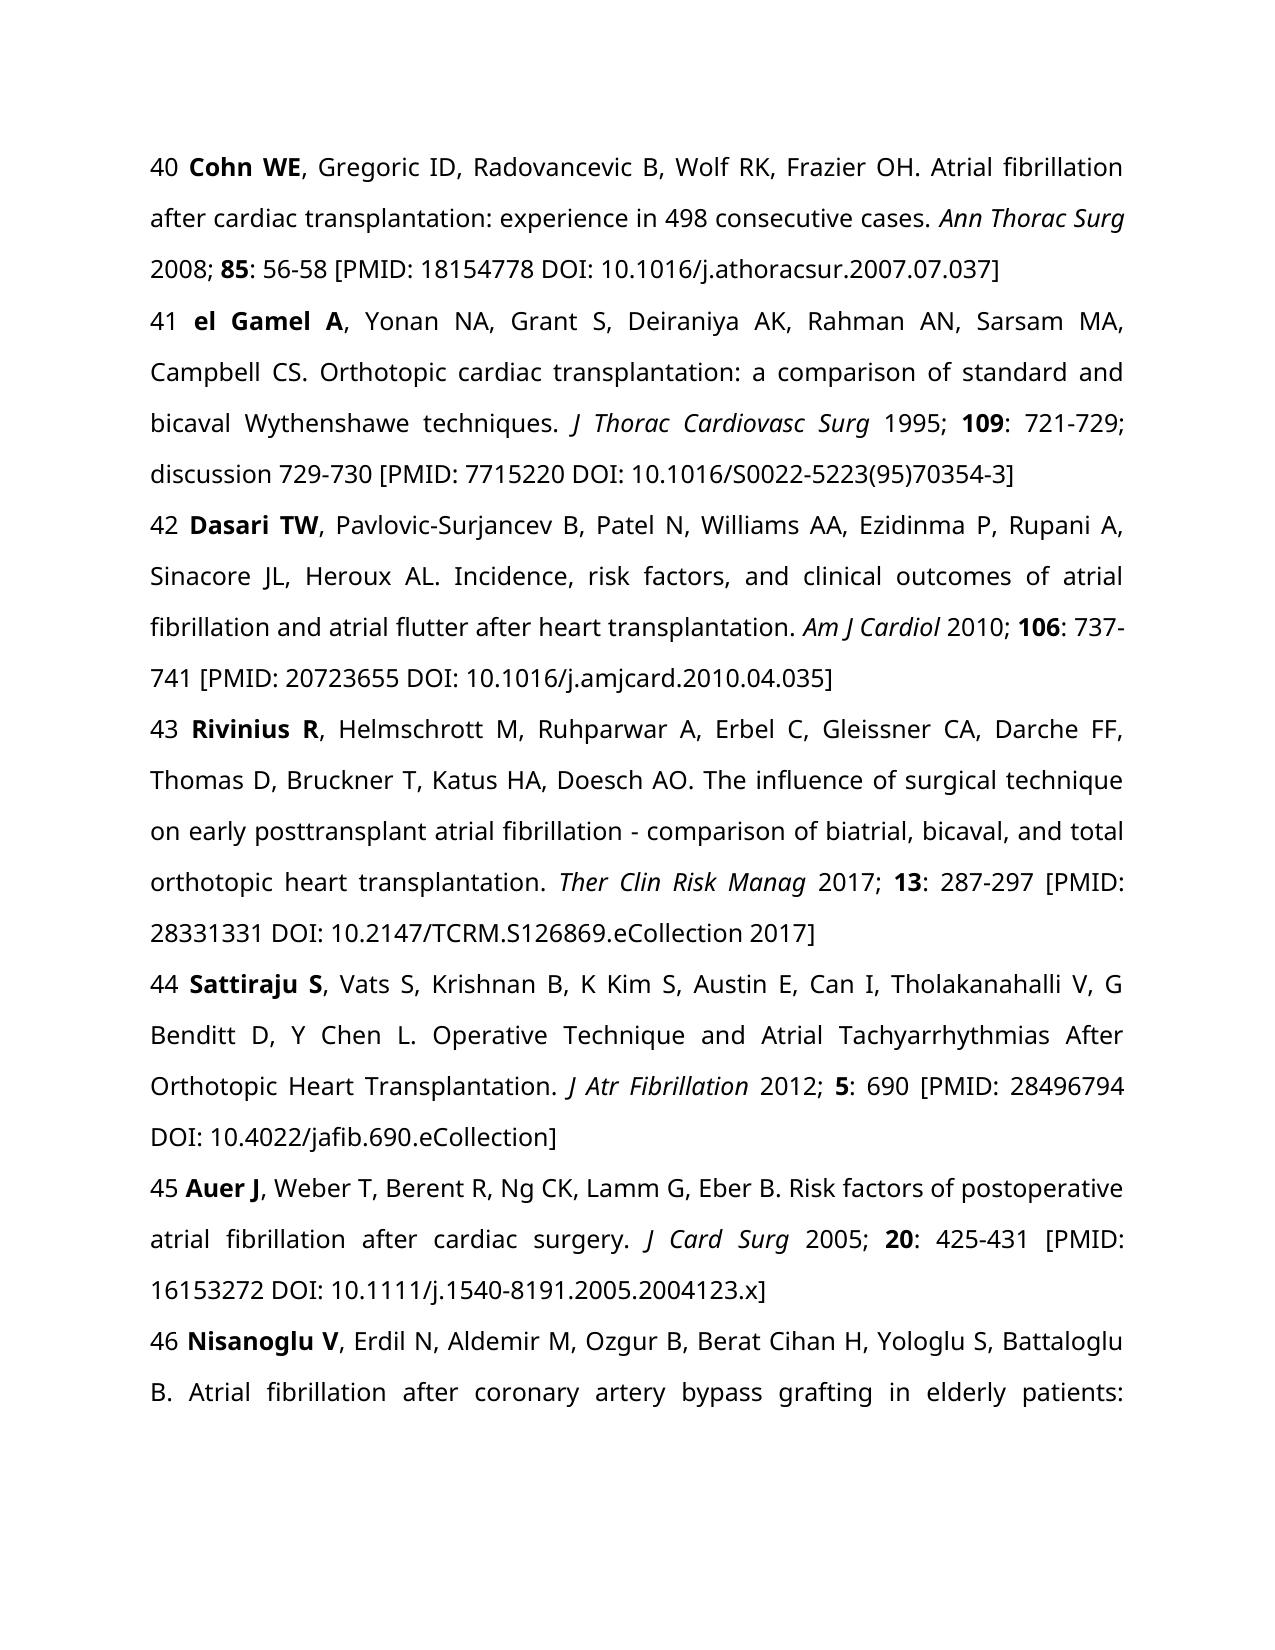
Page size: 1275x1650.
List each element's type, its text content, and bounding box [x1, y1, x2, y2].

text 45 Auer J, Weber T, Berent R, Ng CK, Lamm G, Eber B. Risk factors of postoperative atrial fibrillation after cardiac surgery. J Card Surg 2005; 20: 425-431 [PMID: 16153272 DOI: 10.1111/j.1540-8191.2005.2004123.x] [150, 1171, 1125, 1307]
text 42 Dasari TW, Pavlovic-Surjancev B, Patel N, Williams AA, Ezidinma P, Rupani A, Sinacore JL, Heroux AL. Incidence, risk factors, and clinical outcomes of atrial fibrillation and atrial flutter after heart transplantation. Am J Cardiol 2010; 106: 737-741 [PMID: 20723655 DOI: 10.1016/j.amjcard.2010.04.035] [150, 507, 1125, 694]
text 40 Cohn WE, Gregoric ID, Radovancevic B, Wolf RK, Frazier OH. Atrial fibrillation after cardiac transplantation: experience in 498 consecutive cases. Ann Thorac Surg 2008; 85: 56-58 [PMID: 18154778 DOI: 10.1016/j.athoracsur.2007.07.037] [150, 150, 1125, 286]
text 43 Rivinius R, Helmschrott M, Ruhparwar A, Erbel C, Gleissner CA, Darche FF, Thomas D, Bruckner T, Katus HA, Doesch AO. The influence of surgical technique on early posttransplant atrial fibrillation - comparison of biatrial, bicaval, and total orthotopic heart transplantation. Ther Clin Risk Manag 2017; 13: 287-297 [PMID: 28331331 DOI: 10.2147/TCRM.S126869.eCollection 2017] [150, 711, 1125, 950]
text 44 Sattiraju S, Vats S, Krishnan B, K Kim S, Austin E, Can I, Tholakanahalli V, G Benditt D, Y Chen L. Operative Technique and Atrial Tachyarrhythmias After Orthotopic Heart Transplantation. J Atr Fibrillation 2012; 5: 690 [PMID: 28496794 DOI: 10.4022/jafib.690.eCollection] [150, 967, 1125, 1154]
text 41 el Gamel A, Yonan NA, Grant S, Deiraniya AK, Rahman AN, Sarsam MA, Campbell CS. Orthotopic cardiac transplantation: a comparison of standard and bicaval Wythenshawe techniques. J Thorac Cardiovasc Surg 1995; 109: 721-729; discussion 729-730 [PMID: 7715220 DOI: 10.1016/S0022-5223(95)70354-3] [150, 303, 1125, 490]
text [150, 1324, 1125, 1409]
